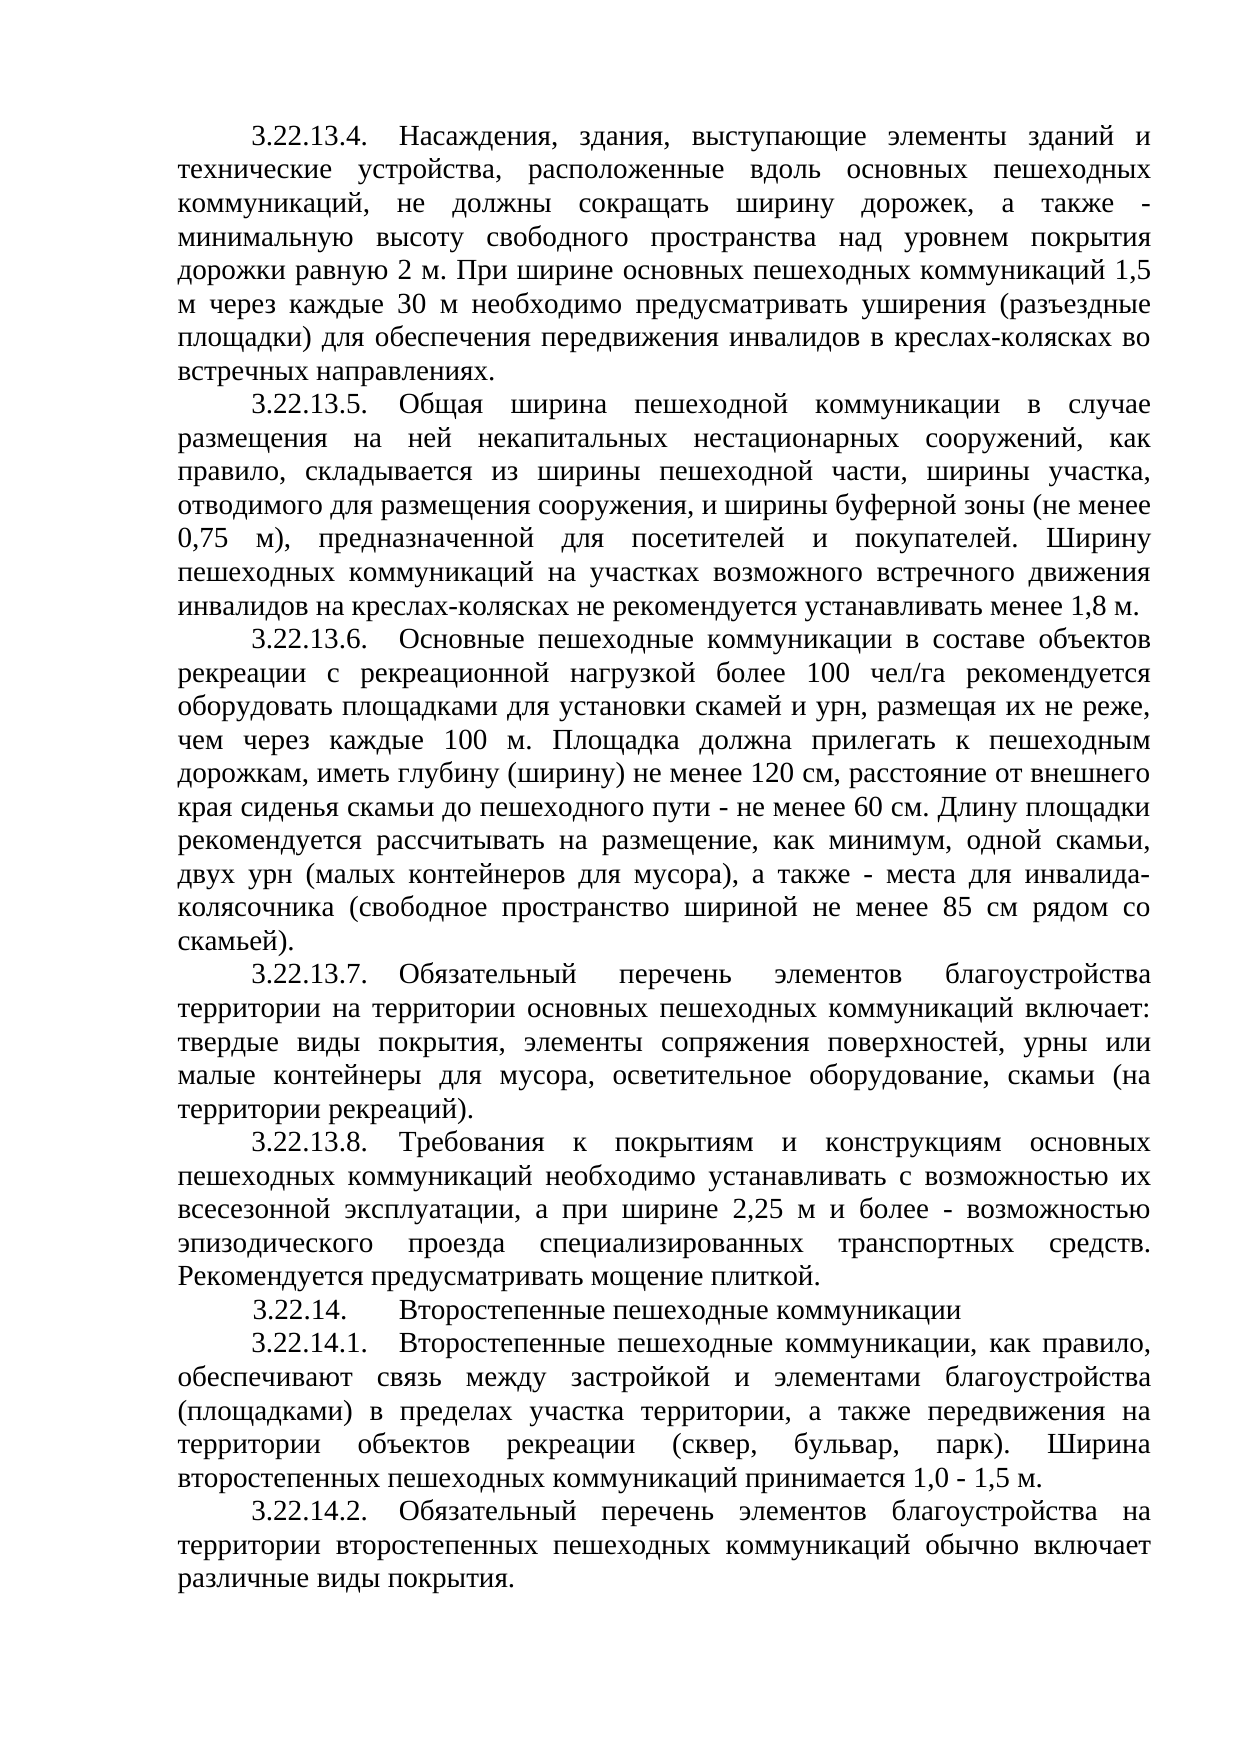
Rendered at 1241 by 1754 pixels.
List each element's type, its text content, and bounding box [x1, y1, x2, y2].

list Обязательный перечень элементов благоустройства территории на территории основных пешеходных коммуникаций включает: твердые виды покрытия, элементы сопряжения поверхностей, урны или малые контейнеры для мусора, осветительное оборудование, скамьи (на территории рекреаций). [177, 957, 1152, 1124]
list Требования к покрытиям и конструкциям основных пешеходных коммуникаций необходимо устанавливать с возможностью их всесезонной эксплуатации, а при ширине 2,25 м и более - возможностью эпизодического проезда специализированных транспортных средств. Рекомендуется предусматривать мощение плиткой. [177, 1124, 1152, 1292]
list Общая ширина пешеходной коммуникации в случае размещения на ней некапитальных нестационарных сооружений, как правило, складывается из ширины пешеходной части, ширины участка, отводимого для размещения сооружения, и ширины буферной зоны (не менее 0,75 м), предназначенной для посетителей и покупателей. Ширину пешеходных коммуникаций на участках возможного встречного движения инвалидов на креслах-колясках не рекомендуется устанавливать менее 1,8 м. [177, 386, 1152, 621]
list Второстепенные пешеходные коммуникации [177, 1292, 1152, 1326]
list Основные пешеходные коммуникации в составе объектов рекреации с рекреационной нагрузкой более 100 чел/га рекомендуется оборудовать площадками для установки скамей и урн, размещая их не реже, чем через каждые 100 м. Площадка должна прилегать к пешеходным дорожкам, иметь глубину (ширину) не менее 120 см, расстояние от внешнего края сиденья скамьи до пешеходного пути - не менее 60 см. Длину площадки рекомендуется рассчитывать на размещение, как минимум, одной скамьи, двух урн (малых контейнеров для мусора), а также - места для инвалида-колясочника (свободное пространство шириной не менее 85 см рядом со скамьей). [177, 621, 1152, 957]
list Обязательный перечень элементов благоустройства на территории второстепенных пешеходных коммуникаций обычно включает различные виды покрытия. [177, 1493, 1152, 1594]
list Второстепенные пешеходные коммуникации, как правило, обеспечивают связь между застройкой и элементами благоустройства (площадками) в пределах участка территории, а также передвижения на территории объектов рекреации (сквер, бульвар, парк). Ширина второстепенных пешеходных коммуникаций принимается 1,0 - 1,5 м. [177, 1326, 1152, 1493]
list Насаждения, здания, выступающие элементы зданий и технические устройства, расположенные вдоль основных пешеходных коммуникаций, не должны сокращать ширину дорожек, а также - минимальную высоту свободного пространства над уровнем покрытия дорожки равную 2 м. При ширине основных пешеходных коммуникаций 1,5 м через каждые 30 м необходимо предусматривать уширения (разъездные площадки) для обеспечения передвижения инвалидов в креслах-колясках во встречных направлениях. [177, 118, 1152, 386]
